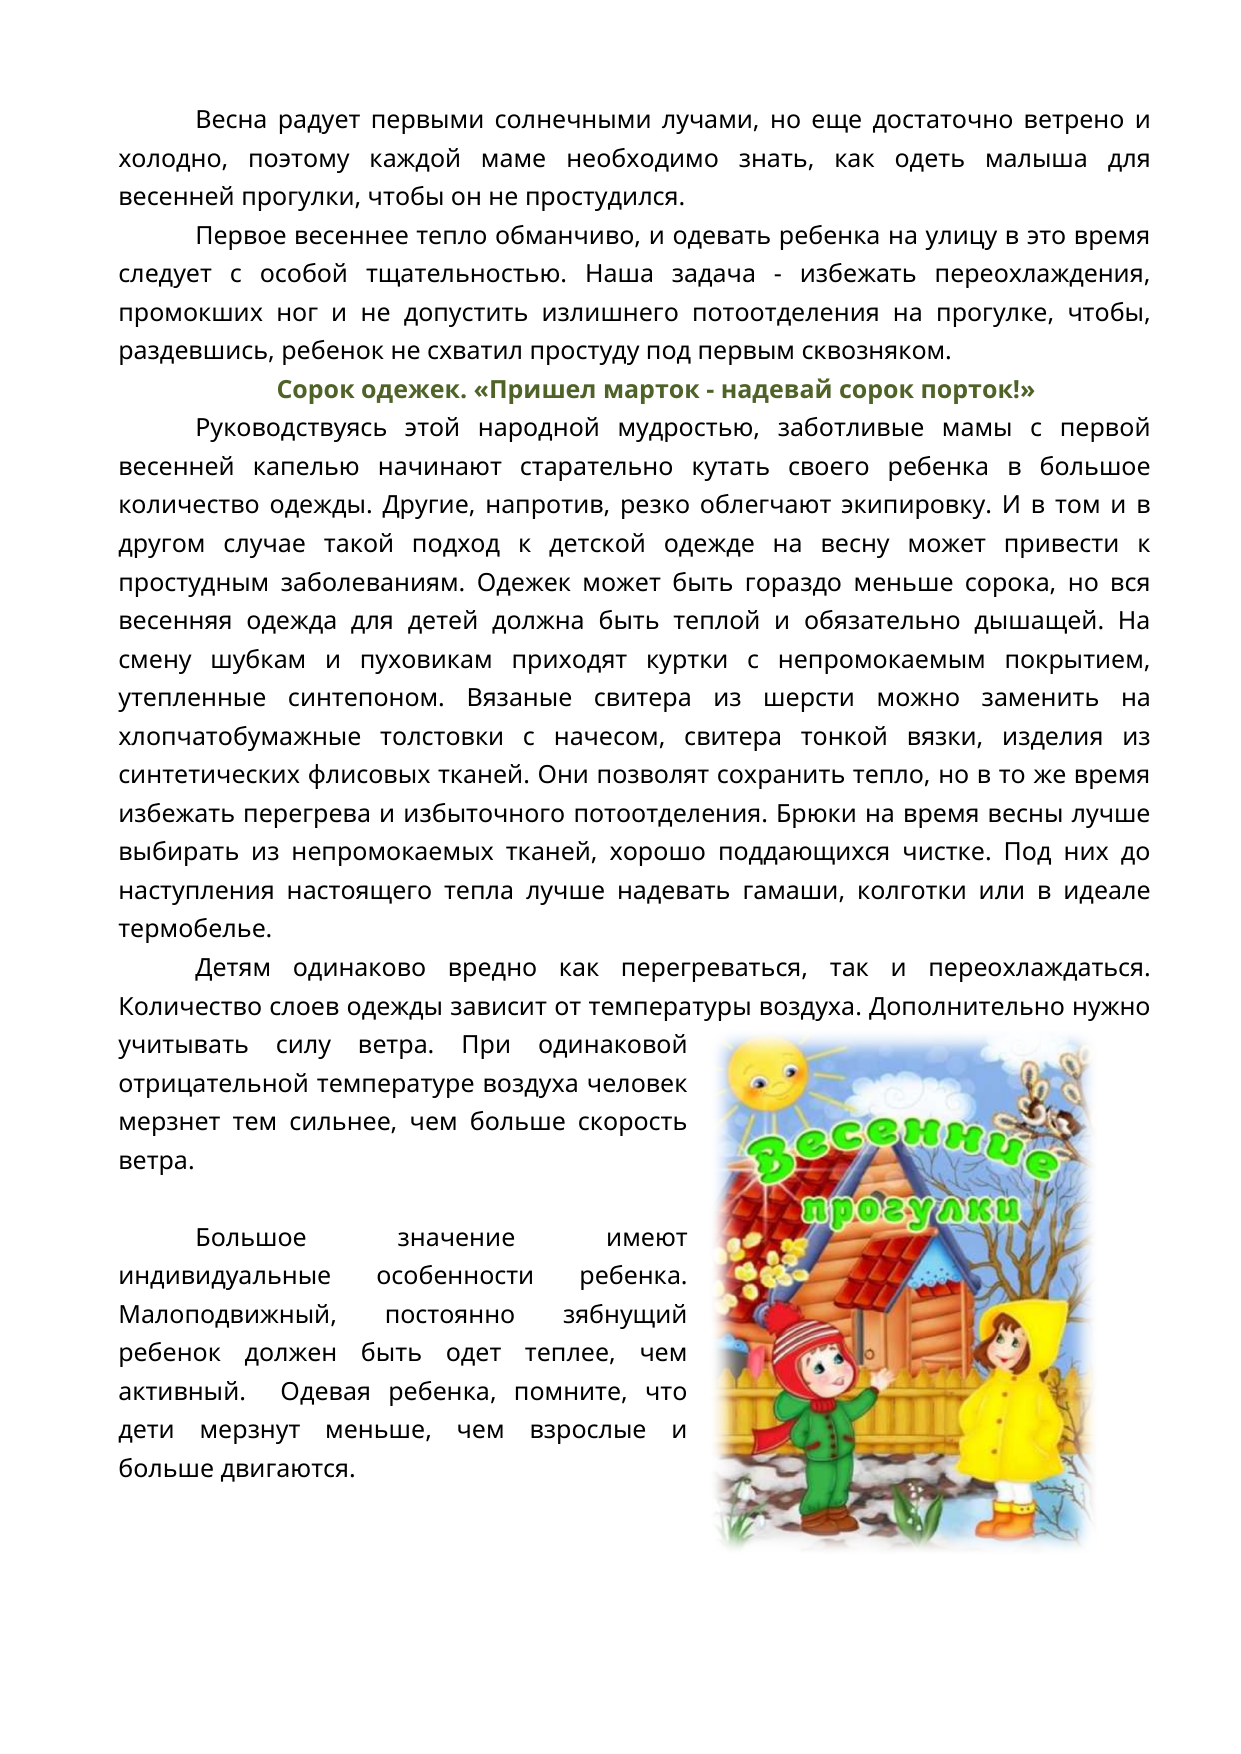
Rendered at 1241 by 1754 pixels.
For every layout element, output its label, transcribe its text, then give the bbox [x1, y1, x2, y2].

text Сорок одежек. «Пришел марток - надевай сорок порток!» [276, 367, 1152, 406]
picture [738, 1177, 1070, 1215]
text Весна радует первыми солнечными лучами, но еще достаточно ветрено и холодно, поэтому каждой маме необходимо знать, как одеть малыша для весенней прогулки, чтобы он не простудился. [118, 98, 1152, 213]
text Первое весеннее тепло обманчиво, и одевать ребенка на улицу в это время следует с особой тщательностью. Наша задача - избежать переохлаждения, промокших ног и не допустить излишнего потоотделения на прогулке, чтобы, раздевшись, ребенок не схватил простуду под первым сквозняком. [118, 213, 1152, 367]
picture [738, 1485, 1070, 1526]
text Детям одинаково вредно как перегреваться, так и переохлаждаться. Количество слоев одежды зависит от температуры воздуха. Дополнительно нужно учитывать силу ветра. При одинаковой отрицательной температуре воздуха человек мерзнет тем сильнее, чем больше скорость ветра. [118, 946, 1152, 1177]
text Руководствуясь этой народной мудростью, заботливые мамы с первой весенней капелью начинают старательно кутать своего ребенка в большое количество одежды. Другие, напротив, резко облегчают экипировку. И в том и в другом случае такой подход к детской одежде на весну может привести к простудным заболеваниям. Одежек может быть гораздо меньше сорока, но вся весенняя одежда для детей должна быть теплой и обязательно дышащей. На смену шубкам и пуховикам приходят куртки с непромокаемым покрытием, утепленные синтепоном. Вязаные свитера из шерсти можно заменить на хлопчатобумажные толстовки с начесом, свитера тонкой вязки, изделия из синтетических флисовых тканей. Они позволят сохранить тепло, но в то же время избежать перегрева и избыточного потоотделения. Брюки на время весны лучше выбирать из непромокаемых тканей, хорошо поддающихся чистке. Под них до наступления настоящего тепла лучше надевать гамаши, колготки или в идеале термобелье. [118, 406, 1152, 946]
text Большое значение имеют индивидуальные особенности ребенка. Малоподвижный, постоянно зябнущий ребенок должен быть одет теплее, чем активный. Одевая ребенка, помните, что дети мерзнут меньше, чем взрослые и больше двигаются. [118, 1215, 1152, 1485]
